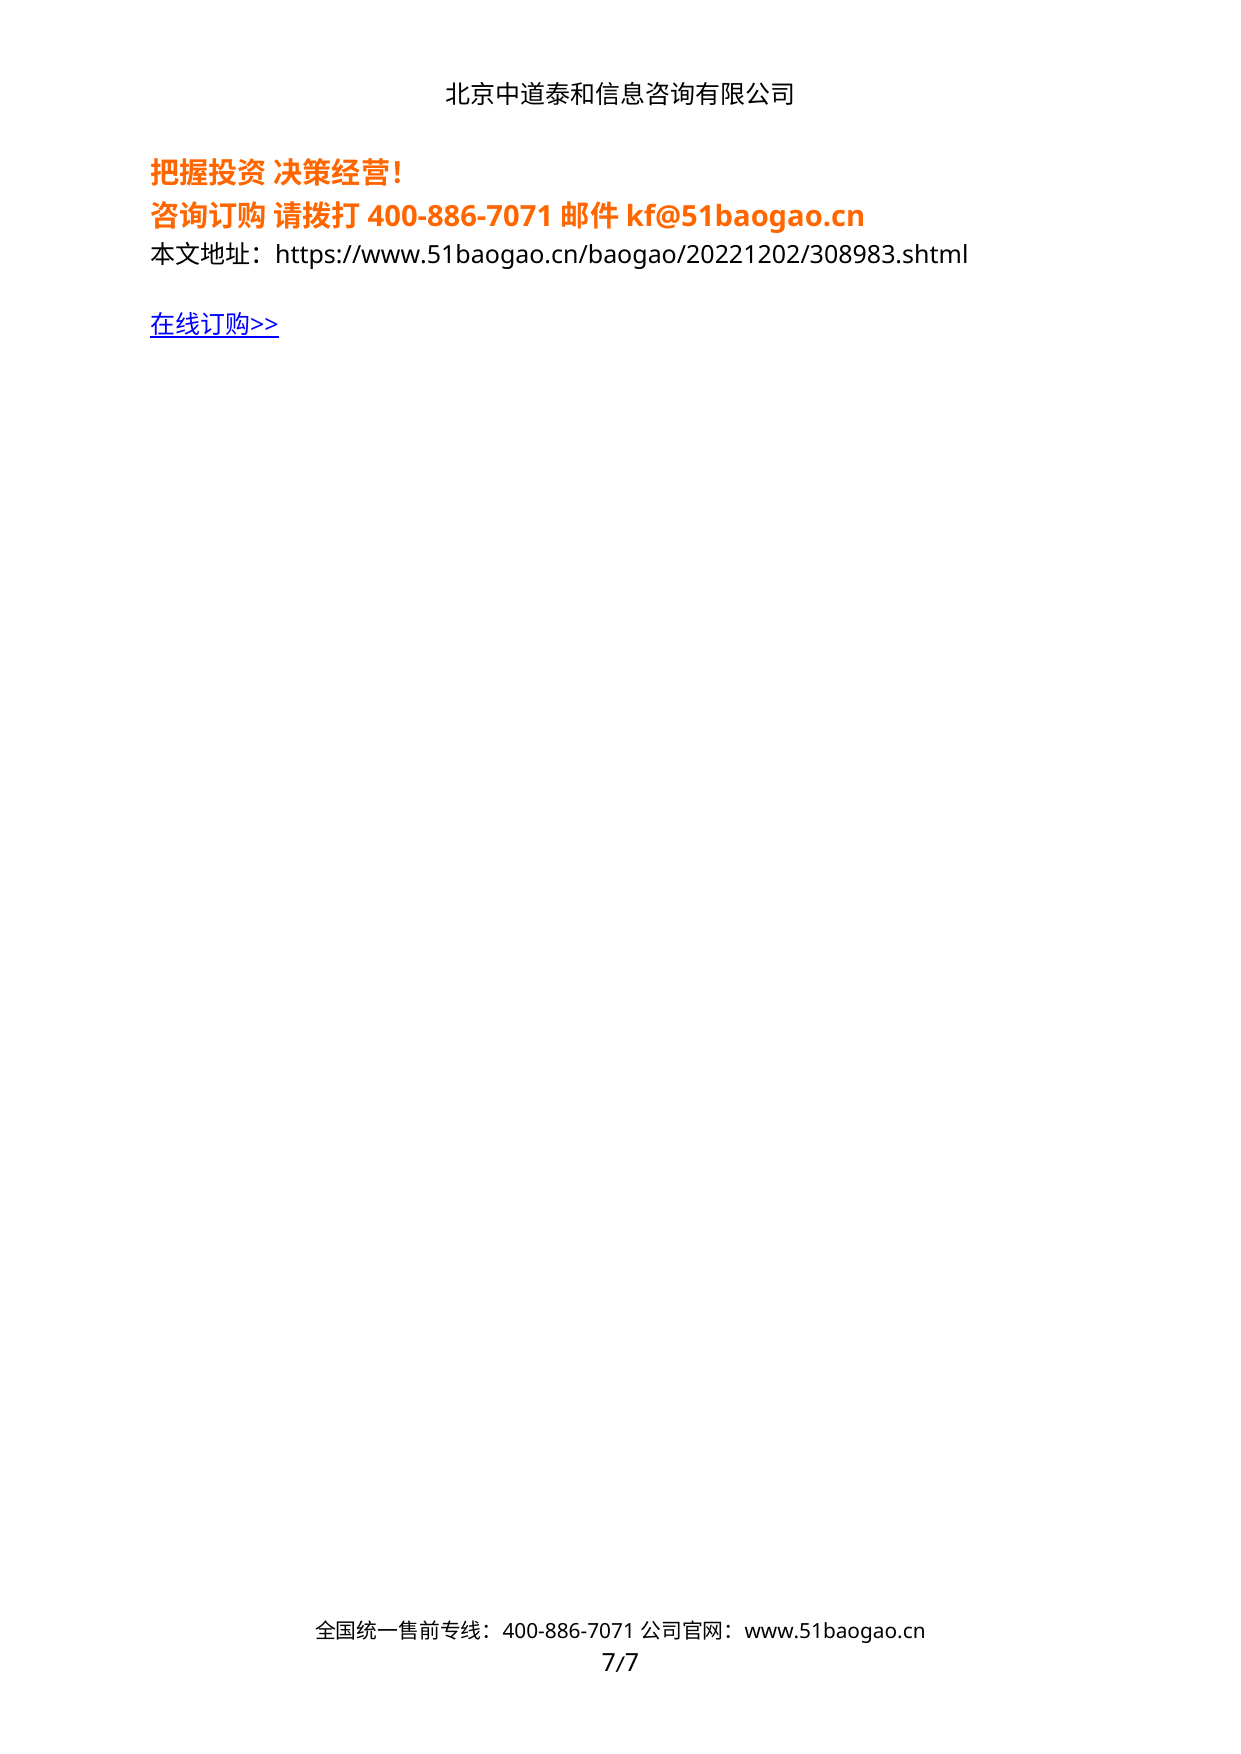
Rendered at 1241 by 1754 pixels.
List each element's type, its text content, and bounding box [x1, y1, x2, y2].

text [150, 150, 1090, 271]
text 在线订购>> [150, 271, 1090, 341]
